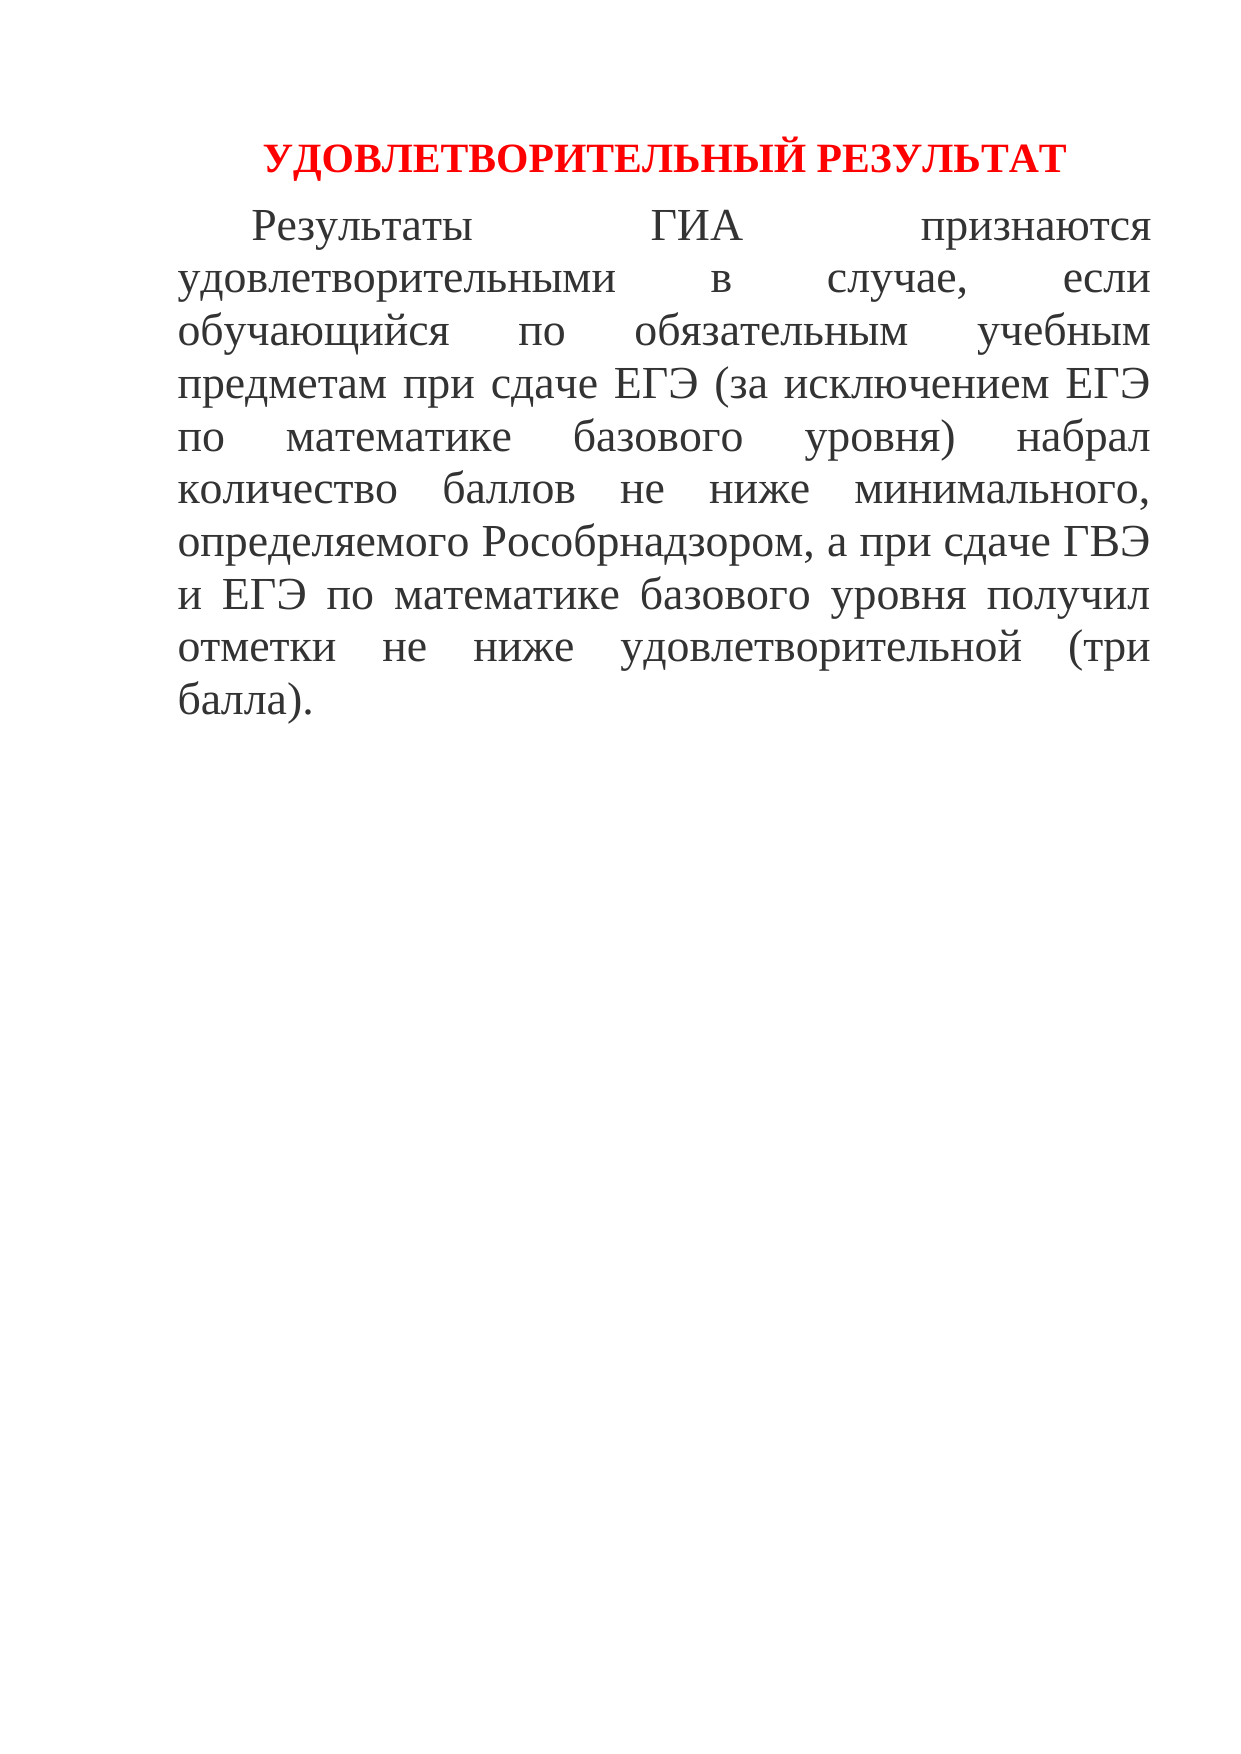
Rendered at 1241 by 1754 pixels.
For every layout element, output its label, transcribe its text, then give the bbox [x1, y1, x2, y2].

text УДОВЛЕТВОРИТЕЛЬНЫЙ РЕЗУЛЬТАТ [177, 134, 1152, 182]
text Результаты ГИА признаются удовлетворительными в случае, если обучающийся по обязательным учебным предметам при сдаче ЕГЭ (за исключением ЕГЭ по математике базового уровня) набрал количество баллов не ниже минимального, определяемого Рособрнадзором, а при сдаче ГВЭ и ЕГЭ по математике базового уровня получил отметки не ниже удовлетворительной (три балла). [177, 197, 1152, 724]
